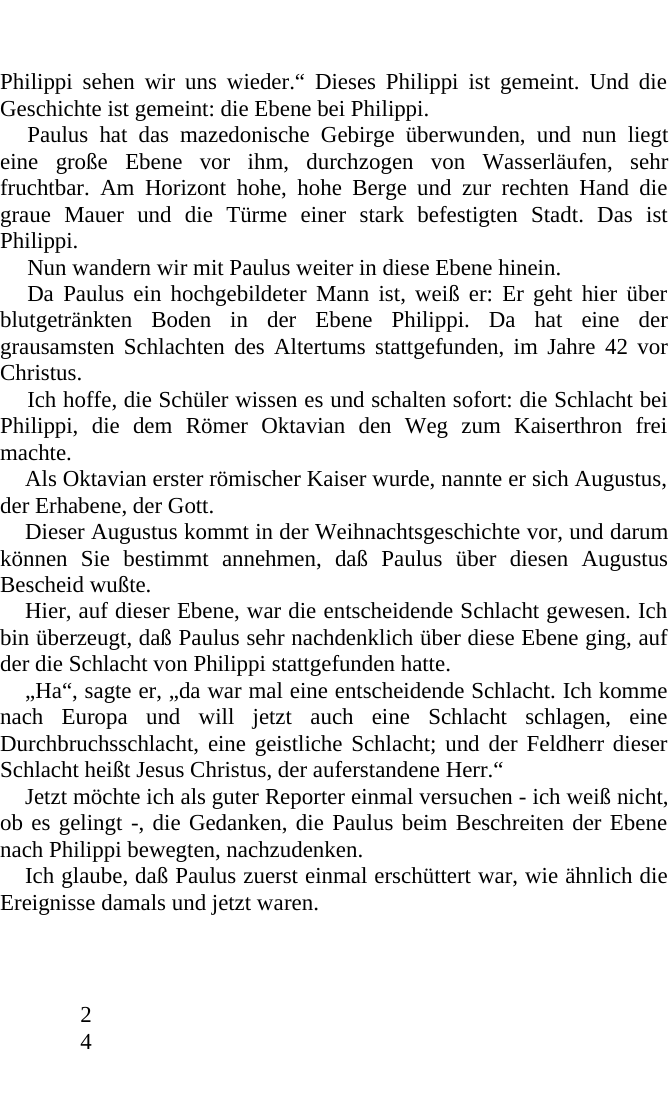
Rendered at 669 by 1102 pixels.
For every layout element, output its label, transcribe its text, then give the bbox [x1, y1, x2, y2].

text „Ha“, sagte er, „da war mal eine entscheidende Schlacht. Ich komme nach Europa und will jetzt auch eine Schlacht schlagen, eine Durchbruchsschlacht, eine geistliche Schlacht; und der Feldherr dieser Schlacht heißt Jesus Christus, der auferstandene Herr.“ [0, 677, 669, 783]
text Paulus hat das mazedonische Gebirge überwunden, und nun liegt eine große Ebene vor ihm, durchzogen von Wasserläufen, sehr fruchtbar. Am Horizont hohe, hohe Berge und zur rechten Hand die graue Mauer und die Türme einer stark befestigten Stadt. Das ist Philippi. [0, 121, 669, 254]
text Als Oktavian erster römischer Kaiser wurde, nannte er sich Augustus, der Erhabene, der Gott. [0, 465, 669, 518]
text Hier, auf dieser Ebene, war die entscheidende Schlacht gewesen. Ich bin überzeugt, daß Paulus sehr nachdenklich über diese Ebene ging, auf der die Schlacht von Philippi stattgefunden hatte. [0, 598, 669, 677]
text Nun wandern wir mit Paulus weiter in diese Ebene hinein. [0, 254, 669, 280]
text Ich hoffe, die Schüler wissen es und schalten sofort: die Schlacht bei Philippi, die dem Römer Oktavian den Weg zum Kaiserthron frei machte. [0, 386, 669, 465]
text Da Paulus ein hochgebildeter Mann ist, weiß er: Er geht hier über blutgetränkten Boden in der Ebene Philippi. Da hat eine der grausamsten Schlachten des Altertums stattgefunden, im Jahre 42 vor Christus. [0, 280, 669, 386]
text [0, 68, 669, 121]
text Ich glaube, daß Paulus zuerst einmal erschüttert war, wie ähnlich die Ereignisse damals und jetzt waren. [0, 862, 669, 915]
text Dieser Augustus kommt in der Weihnachtsgeschichte vor, und darum können Sie bestimmt annehmen, daß Paulus über diesen Augustus Bescheid wußte. [0, 518, 669, 598]
text Jetzt möchte ich als guter Reporter einmal versuchen - ich weiß nicht, ob es gelingt -, die Gedanken, die Paulus beim Beschreiten der Ebene nach Philippi bewegten, nachzudenken. [0, 783, 669, 862]
